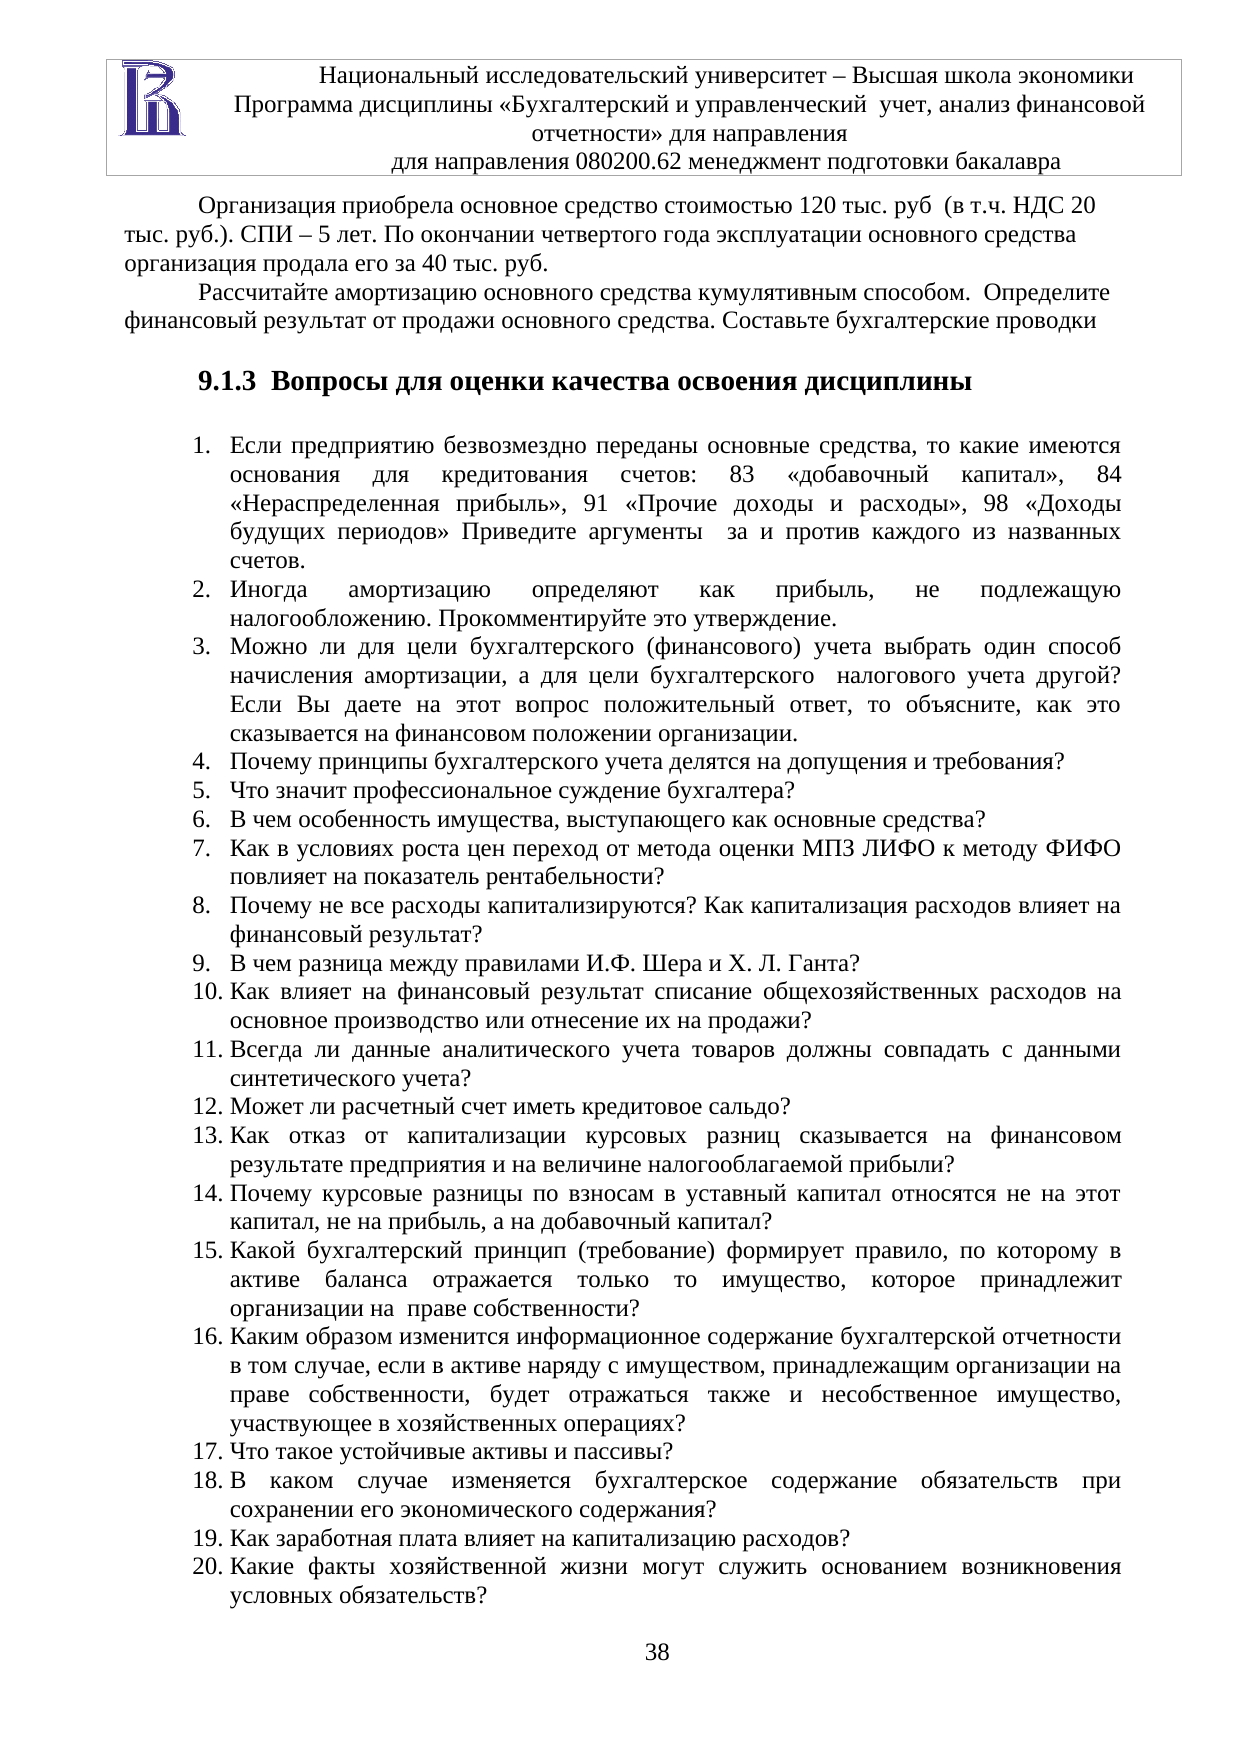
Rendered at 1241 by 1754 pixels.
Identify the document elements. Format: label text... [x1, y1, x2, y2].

text Организация приобрела основное средство стоимостью 120 тыс. руб (в т.ч. НДС 20 тыс. руб.). СПИ – 5 лет. По окончании четвертого года эксплуатации основного средства организация продала его за 40 тыс. руб. [124, 191, 1116, 277]
list Иногда амортизацию определяют как прибыль, не подлежащую налогообложению. Прокомментируйте это утверждение. [192, 574, 1122, 631]
list Как в условиях роста цен переход от метода оценки МПЗ ЛИФО к методу ФИФО повлияет на показатель рентабельности? [192, 833, 1122, 890]
list Почему курсовые разницы по взносам в уставный капитал относятся не на этот капитал, не на прибыль, а на добавочный капитал? [192, 1178, 1122, 1235]
list Как заработная плата влияет на капитализацию расходов? [192, 1523, 1122, 1551]
list Каким образом изменится информационное содержание бухгалтерской отчетности в том случае, если в активе наряду с имуществом, принадлежащим организации на праве собственности, будет отражаться также и несобственное имущество, участвующее в хозяйственных операциях? [192, 1321, 1122, 1436]
picture [118, 60, 187, 136]
list Какие факты хозяйственной жизни могут служить основанием возникновения условных обязательств? [192, 1551, 1122, 1609]
list Как отказ от капитализации курсовых разниц сказывается на финансовом результате предприятия и на величине налогооблагаемой прибыли? [192, 1120, 1122, 1178]
list Что такое устойчивые активы и пассивы? [192, 1436, 1122, 1465]
list В чем разница между правилами И.Ф. Шера и Х. Л. Ганта? [192, 948, 1122, 976]
text Рассчитайте амортизацию основного средства кумулятивным способом. Определите финансовый результат от продажи основного средства. Составьте бухгалтерские проводки [124, 277, 1116, 334]
list Какой бухгалтерский принцип (требование) формирует правило, по которому в активе баланса отражается только то имущество, которое принадлежит организации на праве собственности? [192, 1235, 1122, 1321]
list Можно ли для цели бухгалтерского (финансового) учета выбрать один способ начисления амортизации, а для цели бухгалтерского налогового учета другой? Если Вы даете на этот вопрос положительный ответ, то объясните, как это сказывается на финансовом положении организации. [192, 631, 1122, 746]
list В каком случае изменяется бухгалтерское содержание обязательств при сохранении его экономического содержания? [192, 1465, 1122, 1523]
list Может ли расчетный счет иметь кредитовое сальдо? [192, 1091, 1122, 1120]
list Почему не все расходы капитализируются? Как капитализация расходов влияет на финансовый результат? [192, 890, 1122, 948]
text 9.1.3 Вопросы для оценки качества освоения дисциплины [124, 363, 1116, 397]
list Как влияет на финансовый результат списание общехозяйственных расходов на основное производство или отнесение их на продажи? [192, 976, 1122, 1034]
list Что значит профессиональное суждение бухгалтера? [192, 775, 1122, 804]
list Если предприятию безвозмездно переданы основные средства, то какие имеются основания для кредитования счетов: 83 «добавочный капитал», 84 «Нераспределенная прибыль», 91 «Прочие доходы и расходы», 98 «Доходы будущих периодов» Приведите аргументы за и против каждого из названных счетов. [192, 430, 1122, 574]
list Почему принципы бухгалтерского учета делятся на допущения и требования? [192, 746, 1122, 775]
list Всегда ли данные аналитического учета товаров должны совпадать с данными синтетического учета? [192, 1034, 1122, 1091]
list В чем особенность имущества, выступающего как основные средства? [192, 804, 1122, 833]
